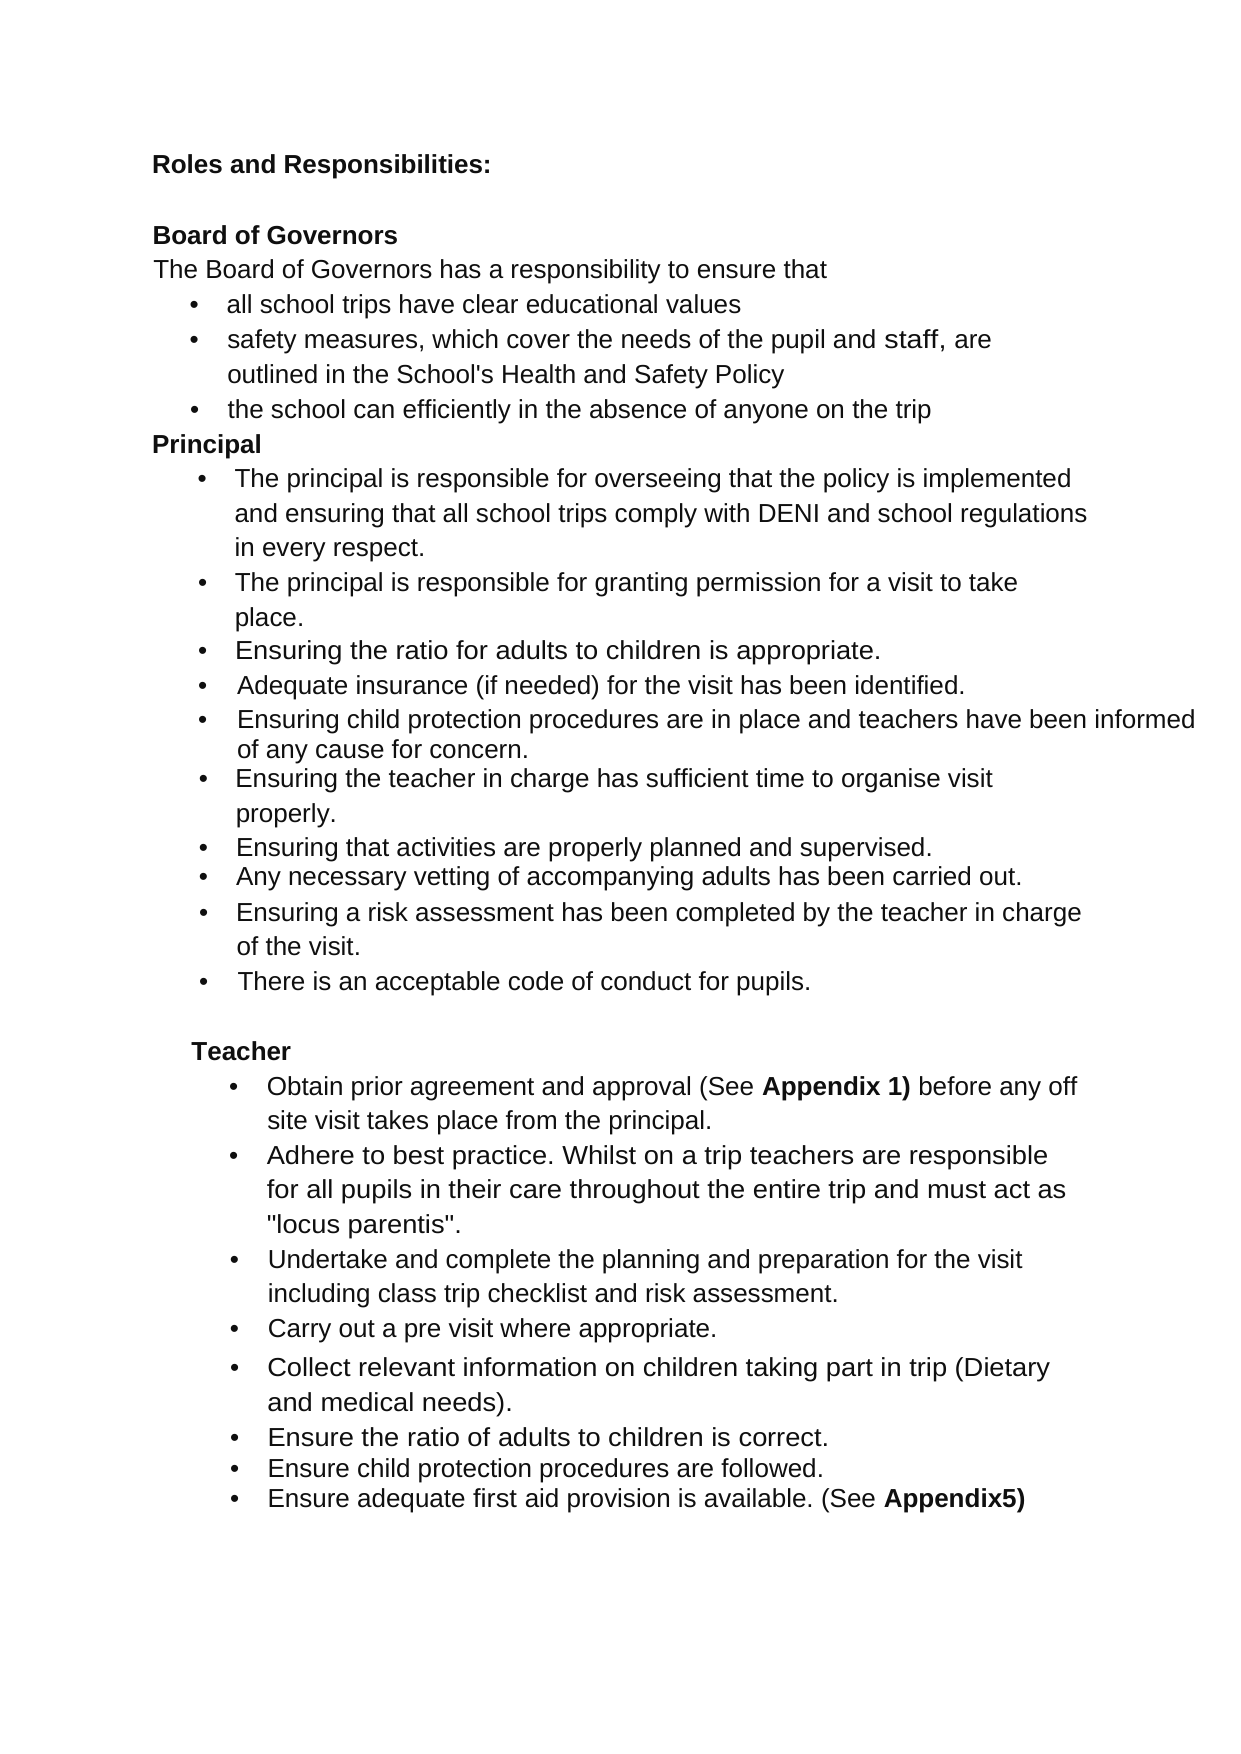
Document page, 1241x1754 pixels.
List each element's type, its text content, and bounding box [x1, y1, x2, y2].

list The principal is responsible for granting permission for a visit to take place. [198, 567, 1050, 632]
subtitle Roles and Responsibilities: [152, 149, 1209, 179]
list Collect relevant information on children taking part in trip (Dietary and medical needs). [230, 1352, 1053, 1417]
list Ensure child protection procedures are followed. [230, 1453, 1209, 1482]
list Carry out a pre visit where appropriate. [229, 1313, 1050, 1343]
list safety measures, which cover the needs of the pupil and staff, are outlined in the School's Health and Safety Policy [189, 324, 1008, 389]
list Adequate insurance (if needed) for the visit has been identified. [198, 670, 1209, 700]
list Ensuring the teacher in charge has sufficient time to organise visit properly. [198, 763, 1022, 828]
list Ensure the ratio of adults to children is correct. [230, 1422, 1209, 1452]
text The Board of Governors has a responsibility to ensure that [153, 254, 1209, 284]
list Ensuring the ratio for adults to children is appropriate. [198, 636, 1209, 666]
list Any necessary vetting of accompanying adults has been carried out. [198, 862, 1209, 892]
subtitle Teacher [191, 1036, 1209, 1065]
list the school can efficiently in the absence of anyone on the trip [190, 394, 1209, 424]
list Ensuring a risk assessment has been completed by the teacher in charge of the visit. [199, 897, 1084, 961]
list Ensure adequate first aid provision is available. (See Appendix5) [230, 1483, 1209, 1513]
list There is an acceptable code of conduct for pupils. [199, 966, 1209, 996]
list The principal is responsible for overseeing that the policy is implemented and ensuring that all school trips comply with DENI and school regulations in every respect. [197, 463, 1090, 562]
text Board of Governors [152, 220, 1209, 250]
list all school trips have clear educational values [189, 289, 1209, 319]
subtitle Principal [152, 429, 1209, 459]
list Ensuring that activities are properly planned and supervised. [198, 833, 1209, 862]
list Ensuring child protection procedures are in place and teachers have been informed of any cause for concern. [198, 704, 1209, 763]
list Undertake and complete the planning and preparation for the visit including class trip checklist and risk assessment. [229, 1244, 1050, 1308]
list Adhere to best practice. Whilst on a trip teachers are responsible for all pupils in their care throughout the entire trip and must act as "locus parentis". [229, 1140, 1073, 1239]
list Obtain prior agreement and approval (See Appendix 1) before any off site visit takes place from the principal. [229, 1071, 1079, 1135]
